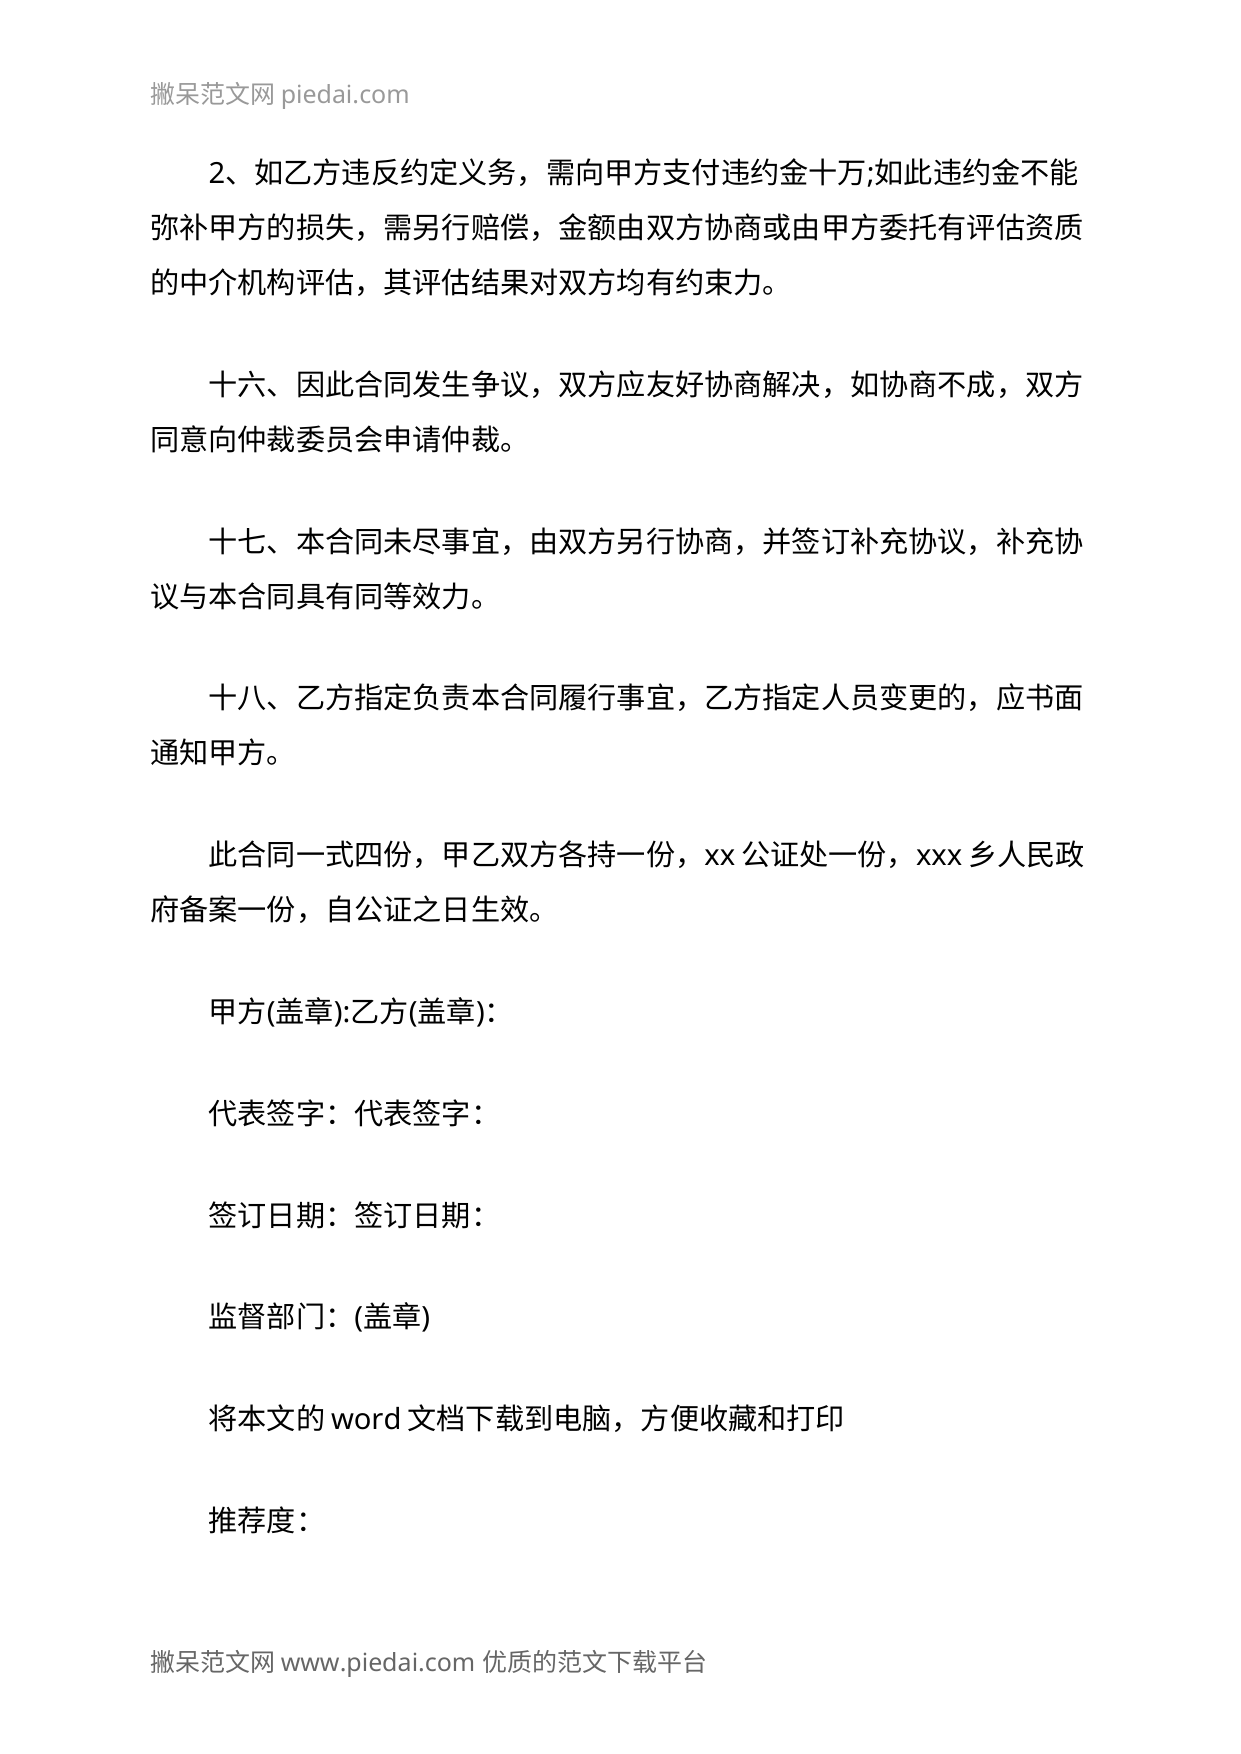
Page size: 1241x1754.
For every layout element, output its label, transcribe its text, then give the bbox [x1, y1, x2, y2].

text 十八、乙方指定负责本合同履行事宜，乙方指定人员变更的，应书面通知甲方。 [150, 675, 1090, 772]
text 签订日期：签订日期： [150, 1192, 1090, 1234]
text 推荐度： [150, 1498, 1090, 1540]
text 将本文的word文档下载到电脑，方便收藏和打印 [150, 1396, 1090, 1438]
text 十七、本合同未尽事宜，由双方另行协商，并签订补充协议，补充协议与本合同具有同等效力。 [150, 518, 1090, 616]
text 2、如乙方违反约定义务，需向甲方支付违约金十万;如此违约金不能弥补甲方的损失，需另行赔偿，金额由双方协商或由甲方委托有评估资质的中介机构评估，其评估结果对双方均有约束力。 [150, 150, 1090, 302]
text 十六、因此合同发生争议，双方应友好协商解决，如协商不成，双方同意向仲裁委员会申请仲裁。 [150, 362, 1090, 459]
text 代表签字：代表签字： [150, 1090, 1090, 1133]
text 监督部门：(盖章) [150, 1294, 1090, 1336]
text 甲方(盖章):乙方(盖章)： [150, 988, 1090, 1031]
text 此合同一式四份，甲乙双方各持一份，xx公证处一份，xxx乡人民政府备案一份，自公证之日生效。 [150, 832, 1090, 929]
